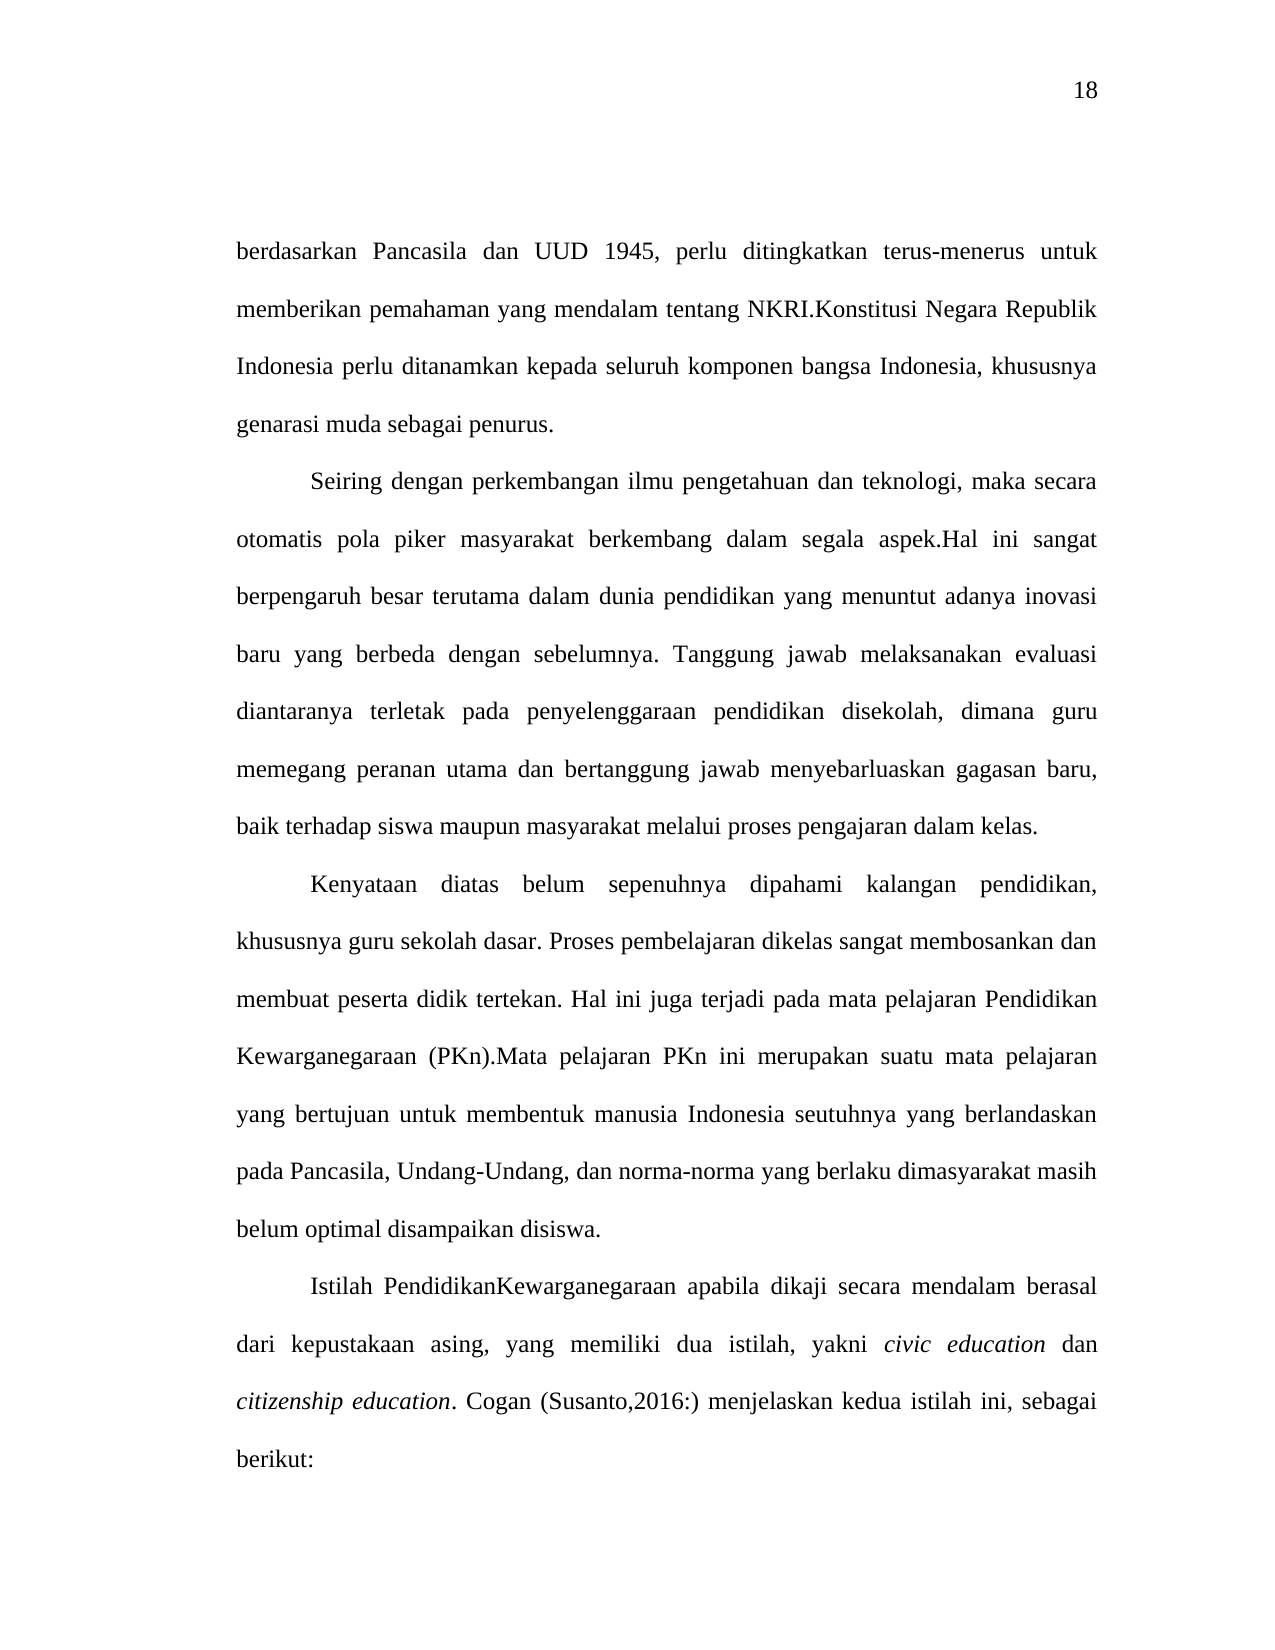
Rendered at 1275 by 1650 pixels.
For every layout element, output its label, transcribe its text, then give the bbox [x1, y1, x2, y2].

list Istilah PendidikanKewarganegaraan apabila dikaji secara mendalam berasal dari kepustakaan asing, yang memiliki dua istilah, yakni civic education dan citizenship education. Cogan (Susanto,2016:) menjelaskan kedua istilah ini, sebagai berikut: [236, 1271, 1098, 1472]
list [236, 236, 1098, 437]
list Seiring dengan perkembangan ilmu pengetahuan dan teknologi, maka secara otomatis pola piker masyarakat berkembang dalam segala aspek.Hal ini sangat berpengaruh besar terutama dalam dunia pendidikan yang menuntut adanya inovasi baru yang berbeda dengan sebelumnya. Tanggung jawab melaksanakan evaluasi diantaranya terletak pada penyelenggaraan pendidikan disekolah, dimana guru memegang peranan utama dan bertanggung jawab menyebarluaskan gagasan baru, baik terhadap siswa maupun masyarakat melalui proses pengajaran dalam kelas. [236, 466, 1098, 840]
list Kenyataan diatas belum sepenuhnya dipahami kalangan pendidikan, khususnya guru sekolah dasar. Proses pembelajaran dikelas sangat membosankan dan membuat peserta didik tertekan. Hal ini juga terjadi pada mata pelajaran Pendidikan Kewarganegaraan (PKn).Mata pelajaran PKn ini merupakan suatu mata pelajaran yang bertujuan untuk membentuk manusia Indonesia seutuhnya yang berlandaskan pada Pancasila, Undang-Undang, dan norma-norma yang berlaku dimasyarakat masih belum optimal disampaikan disiswa. [236, 869, 1098, 1242]
